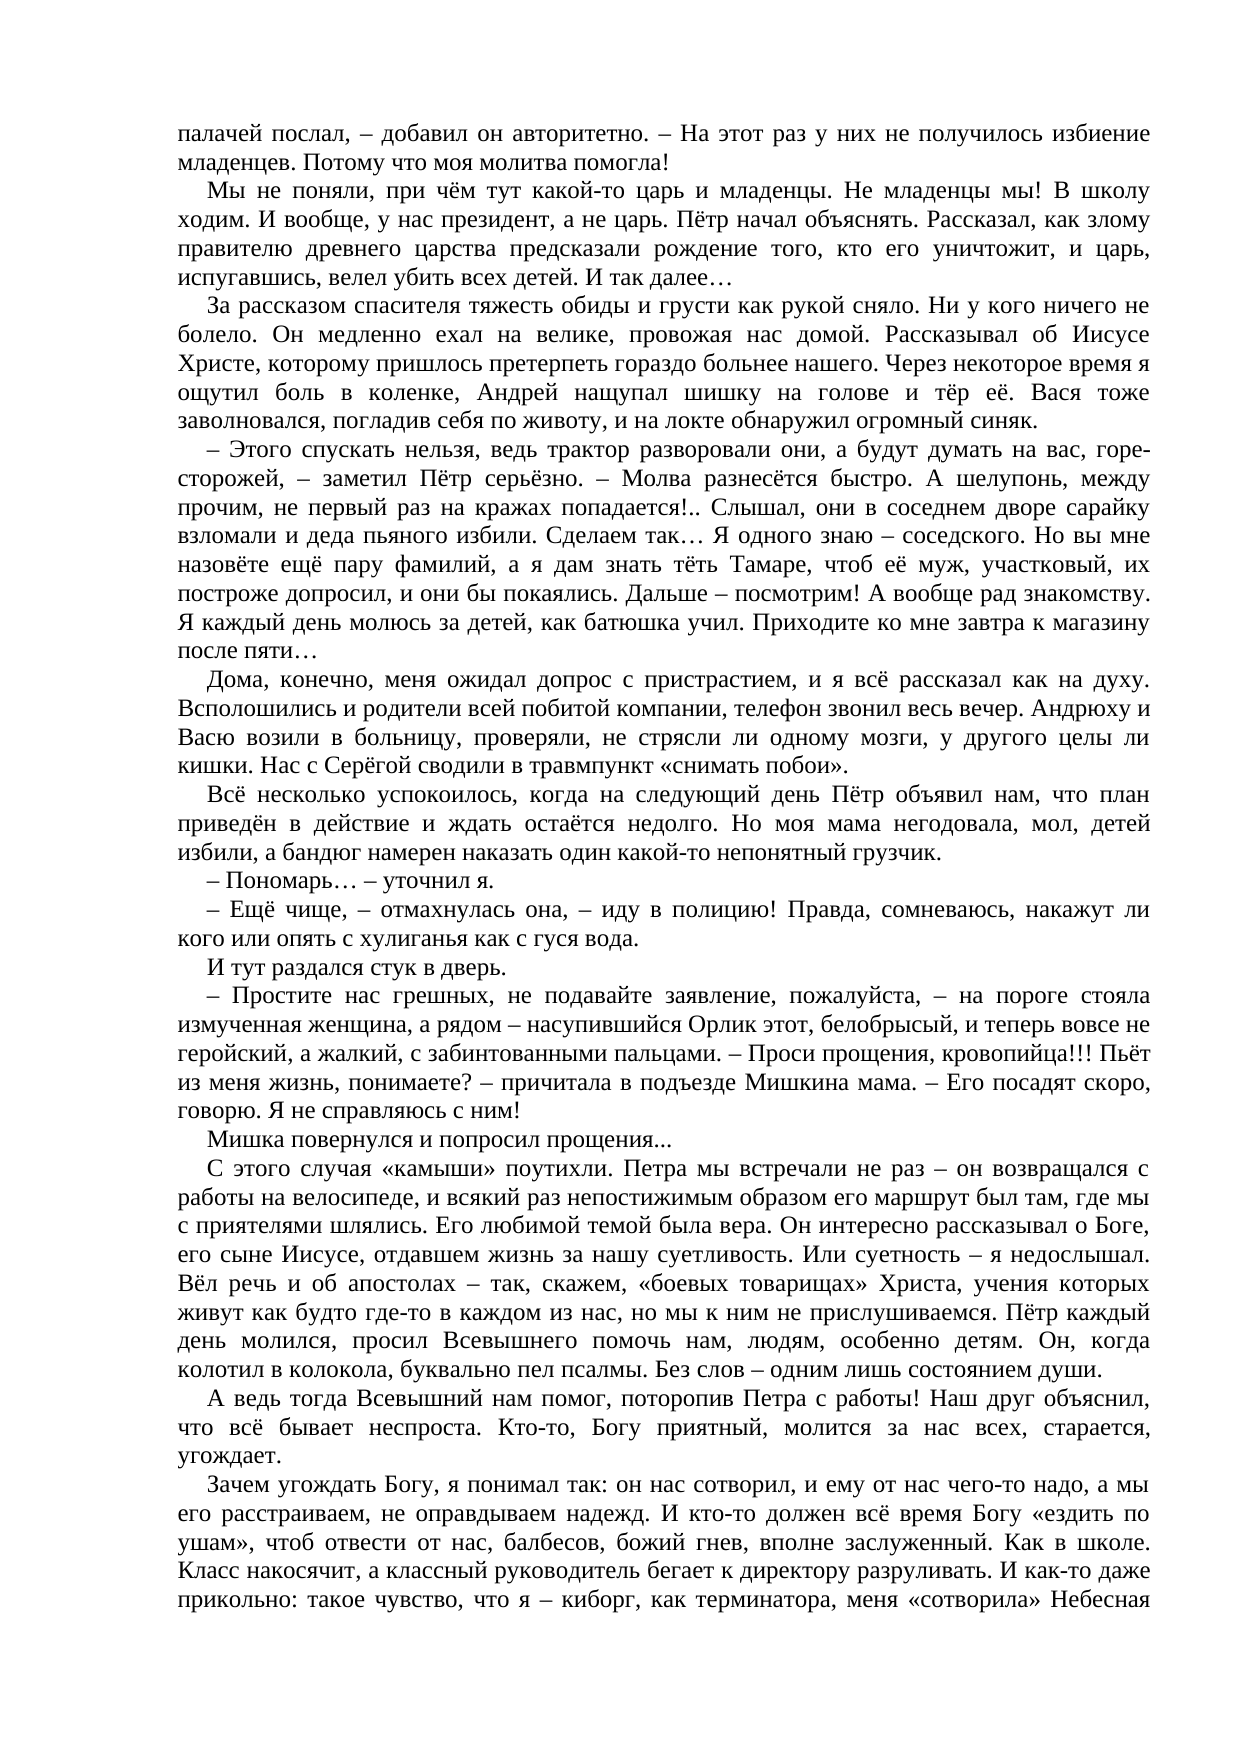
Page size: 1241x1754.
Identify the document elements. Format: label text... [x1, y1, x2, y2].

text – Этого спускать нельзя, ведь трактор разворовали они, а будут думать на вас, горе-сторожей, – заметил Пётр серьёзно. – Молва разнесётся быстро. А шелупонь, между прочим, не первый раз на кражах попадается!.. Слышал, они в соседнем дворе сарайку взломали и деда пьяного избили. Сделаем так… Я одного знаю – соседского. Но вы мне назовёте ещё пару фамилий, а я дам знать тёть Тамаре, чтоб её муж, участковый, их построже допросил, и они бы покаялись. Дальше – посмотрим! А вообще рад знакомству. Я каждый день молюсь за детей, как батюшка учил. Приходите ко мне завтра к магазину после пяти… [177, 434, 1152, 664]
text А ведь тогда Всевышний нам помог, поторопив Петра с работы! Наш друг объяснил, что всё бывает неспроста. Кто-то, Богу приятный, молится за нас всех, старается, угождает. [177, 1383, 1152, 1469]
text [177, 1469, 1152, 1613]
text И тут раздался стук в дверь. [177, 952, 1152, 981]
text – Пономарь… – уточнил я. [177, 866, 1152, 894]
text Дома, конечно, меня ожидал допрос с пристрастием, и я всё рассказал как на духу. Всполошились и родители всей побитой компании, телефон звонил весь вечер. Андрюху и Васю возили в больницу, проверяли, не стрясли ли одному мозги, у другого целы ли кишки. Нас с Серёгой сводили в травмпункт «снимать побои». [177, 664, 1152, 779]
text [177, 118, 1152, 176]
text Мишка повернулся и попросил прощения... [177, 1124, 1152, 1153]
text – Простите нас грешных, не подавайте заявление, пожалуйста, – на пороге стояла измученная женщина, а рядом – насупившийся Орлик этот, белобрысый, и теперь вовсе не геройский, а жалкий, с забинтованными пальцами. – Проси прощения, кровопийца!!! Пьёт из меня жизнь, понимаете? – причитала в подъезде Мишкина мама. – Его посадят скоро, говорю. Я не справляюсь с ним! [177, 981, 1152, 1124]
text – Ещё чище, – отмахнулась она, – иду в полицию! Правда, сомневаюсь, накажут ли кого или опять с хулиганья как с гуся вода. [177, 894, 1152, 952]
text За рассказом спасителя тяжесть обиды и грусти как рукой сняло. Ни у кого ничего не болело. Он медленно ехал на велике, провожая нас домой. Рассказывал об Иисусе Христе, которому пришлось претерпеть гораздо больнее нашего. Через некоторое время я ощутил боль в коленке, Андрей нащупал шишку на голове и тёр её. Вася тоже заволновался, погладив себя по животу, и на локте обнаружил огромный синяк. [177, 291, 1152, 434]
text Всё несколько успокоилось, когда на следующий день Пётр объявил нам, что план приведён в действие и ждать остаётся недолго. Но моя мама негодовала, мол, детей избили, а бандюг намерен наказать один какой-то непонятный грузчик. [177, 779, 1152, 866]
text С этого случая «камыши» поутихли. Петра мы встречали не раз – он возвращался с работы на велосипеде, и всякий раз непостижимым образом его маршрут был там, где мы с приятелями шлялись. Его любимой темой была вера. Он интересно рассказывал о Боге, его сыне Иисусе, отдавшем жизнь за нашу суетливость. Или суетность – я недослышал. Вёл речь и об апостолах – так, скажем, «боевых товарищах» Христа, учения которых живут как будто где-то в каждом из нас, но мы к ним не прислушиваемся. Пётр каждый день молился, просил Всевышнего помочь нам, людям, особенно детям. Он, когда колотил в колокола, буквально пел псалмы. Без слов – одним лишь состоянием души. [177, 1153, 1152, 1383]
text Мы не поняли, при чём тут какой-то царь и младенцы. Не младенцы мы! В школу ходим. И вообще, у нас президент, а не царь. Пётр начал объяснять. Рассказал, как злому правителю древнего царства предсказали рождение того, кто его уничтожит, и царь, испугавшись, велел убить всех детей. И так далее… [177, 176, 1152, 291]
